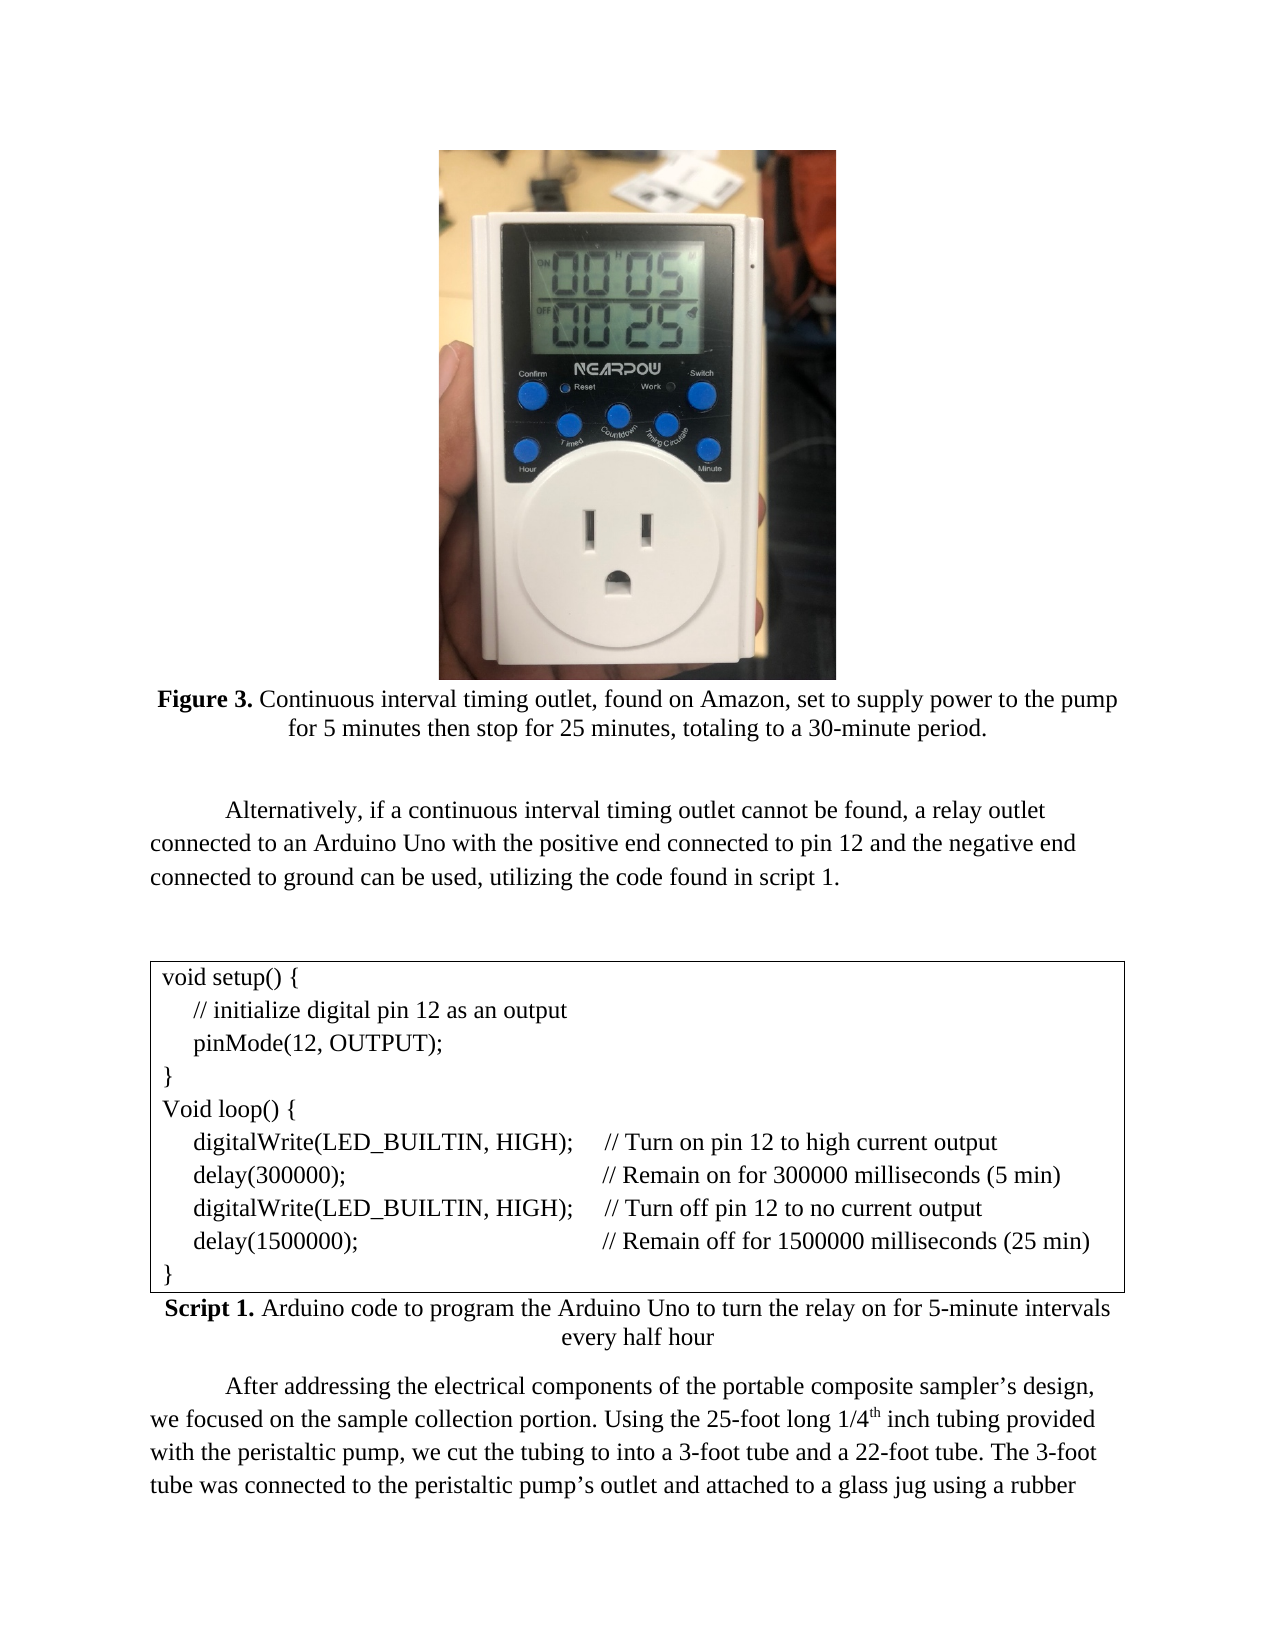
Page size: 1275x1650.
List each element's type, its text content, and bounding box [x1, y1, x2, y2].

table_header void setup() { // initialize digital pin 12 as an output pinMode(12, OUTPUT); } Void loop() { digitalWrite(LED_BUILTIN, HIGH); // Turn on pin 12 to high current output delay(300000); // Remain on for 300000 milliseconds (5 min) digitalWrite(LED_BUILTIN, HIGH); // Turn off pin 12 to no current output delay(1500000); // Remain off for 1500000 milliseconds (25 min) } [151, 962, 1124, 1292]
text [150, 1371, 1125, 1499]
text Script 1. Arduino code to program the Arduino Uno to turn the relay on for 5-minute intervals every half hour [150, 1293, 1125, 1350]
picture [438, 150, 837, 680]
text Figure 3. Continuous interval timing outlet, found on Amazon, set to supply power to the pump for 5 minutes then stop for 25 minutes, totaling to a 30-minute period. [150, 684, 1125, 742]
text Alternatively, if a continuous interval timing outlet cannot be found, a relay outlet connected to an Arduino Uno with the positive end connected to pin 12 and the negative end connected to ground can be used, utilizing the code found in script 1. [150, 796, 1125, 890]
